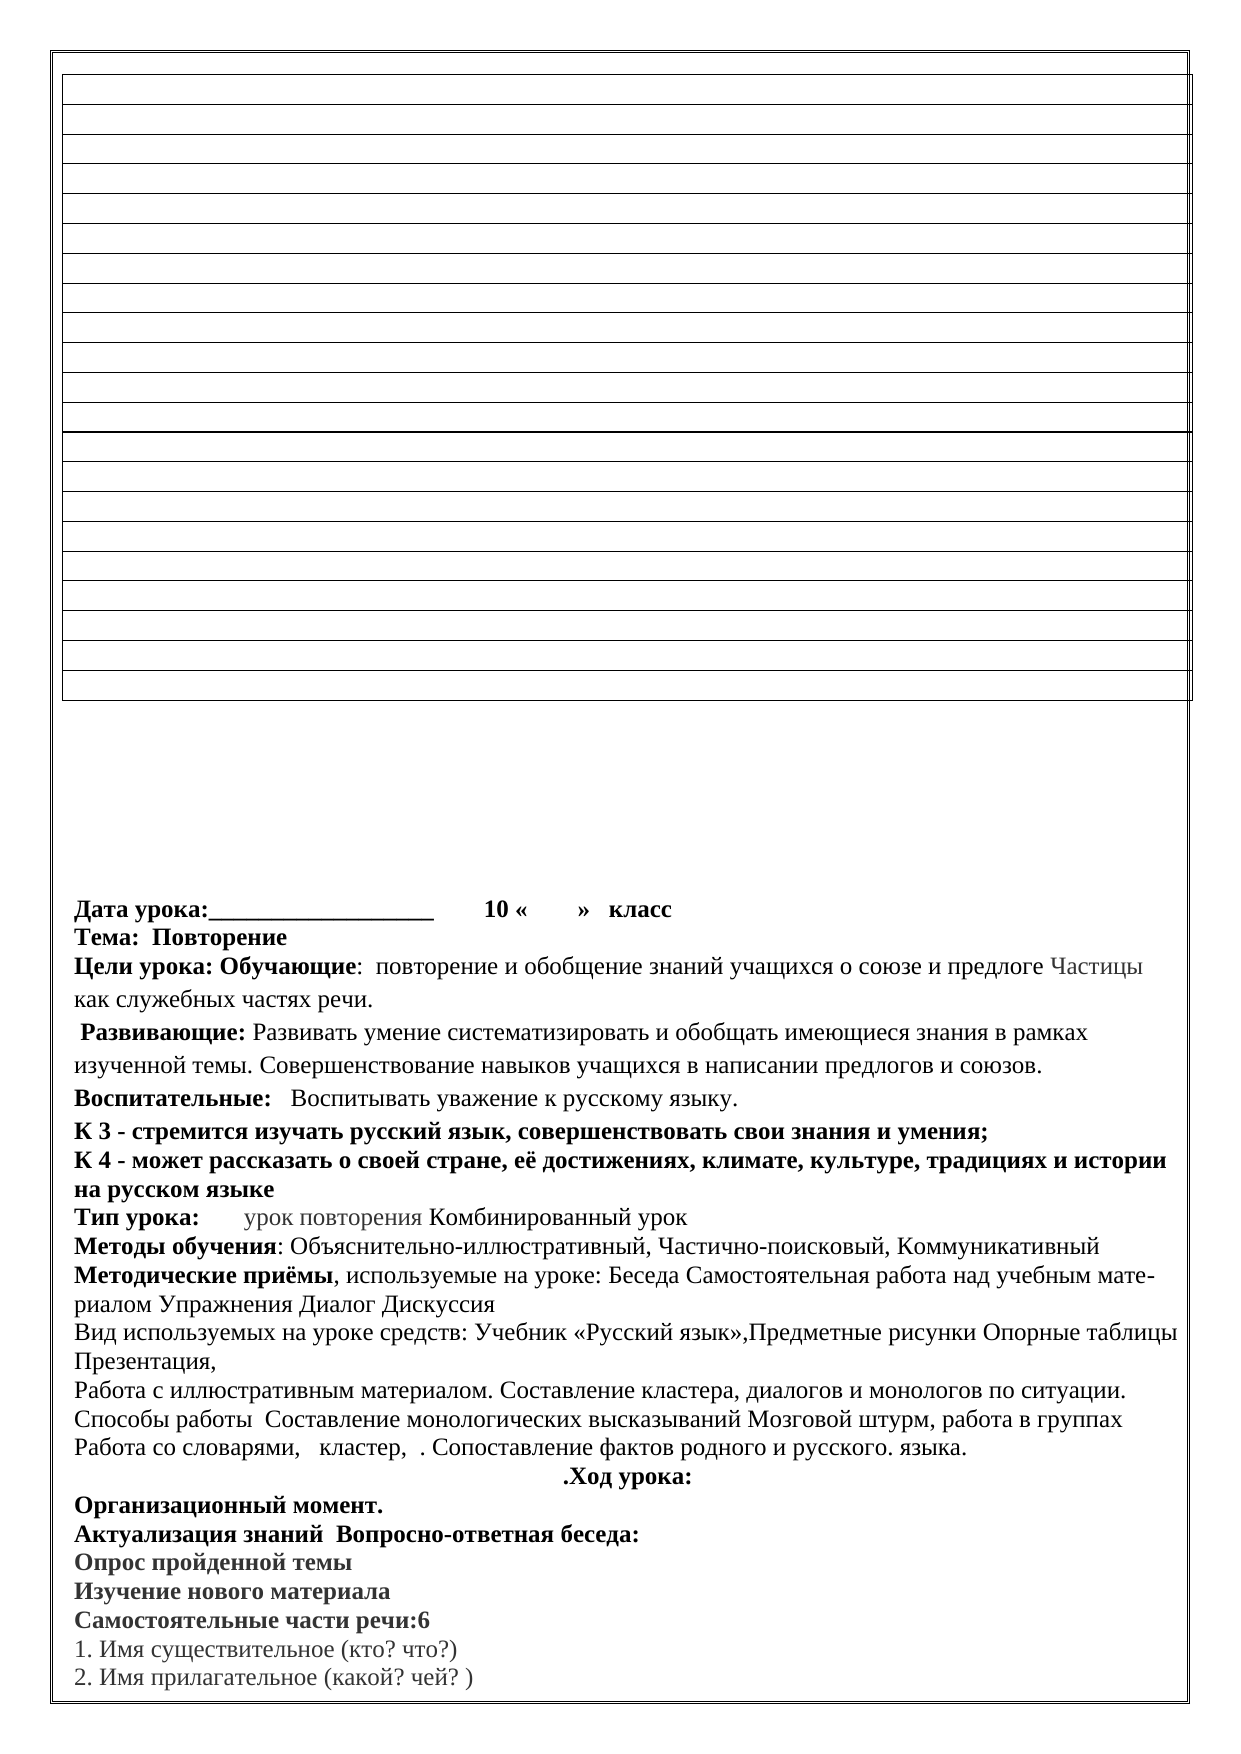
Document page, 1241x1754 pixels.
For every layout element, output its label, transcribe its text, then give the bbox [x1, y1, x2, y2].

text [74, 1605, 1181, 1691]
table_cell [63, 373, 1187, 402]
text Дата урока:__________________ 10 « » класс [74, 894, 1181, 922]
table_cell [63, 164, 1187, 193]
table_cell [63, 75, 1187, 104]
text Работа с иллюстративным материалом. Составление кластера, диалогов и монологов по ситуации. [74, 1375, 1181, 1404]
table_cell [63, 581, 1187, 610]
table_cell [63, 284, 1187, 312]
text Опрос пройденной темы [74, 1547, 1181, 1576]
table_cell [63, 313, 1187, 342]
text К 4 - может рассказать о своей стране, её достижениях, климате, культуре, традициях и истории на русском языке [74, 1145, 1181, 1202]
text Способы работы Составление монологических высказываний Мозговой штурм, работа в группах Работа со словарями, кластер, . Сопоставление фактов родного и русского. языка. [74, 1404, 1181, 1461]
table_cell [63, 403, 1187, 431]
text Организационный момент. [74, 1490, 1181, 1519]
text .Ход урока: [74, 1461, 1181, 1490]
table_cell [63, 194, 1187, 223]
text Вид используемых на уроке средств: Учебник «Русский язык»,Предметные рисунки Опорные таблицы Презентация, [74, 1317, 1181, 1375]
text К 3 - стремится изучать русский язык, совершенствовать свои знания и умения; [74, 1116, 1181, 1145]
text Цели урока: Обучающие: повторение и обобщение знаний учащихся о союзе и предлоге Частицы как служебных частях речи. [74, 951, 1181, 1013]
text Развивающие: Развивать умение систематизировать и обобщать имеющиеся знания в рамках изученной темы. Совершенствование навыков учащихся в написании предлогов и союзов. [74, 1017, 1181, 1079]
text Методы обучения: Объяснительно-иллюстративный, Частично-поисковый, Коммуникативный [74, 1231, 1181, 1260]
table_cell [63, 492, 1187, 521]
table_cell [63, 254, 1187, 282]
table_cell [63, 224, 1187, 253]
table_cell [63, 105, 1187, 133]
table_cell [63, 135, 1187, 163]
text Методические приёмы, используемые на уроке: Беседа Самостоятельная работа над учебным материалом Упражнения Диалог Дискуссия [74, 1260, 1181, 1317]
table_cell [63, 671, 1187, 699]
table_cell [63, 343, 1187, 372]
text Изучение нового материала [74, 1576, 1181, 1605]
text Актуализация знаний Вопросно-ответная беседа: [74, 1519, 1181, 1547]
table_cell [63, 552, 1187, 580]
text Тип урока: урок повторения Комбинированный урок [74, 1202, 1181, 1231]
table_cell [63, 433, 1187, 461]
text Воспитательные: Воспитывать уважение к русскому языку. [74, 1083, 1181, 1112]
text Тема: Повторение [74, 922, 1181, 951]
table_cell [63, 641, 1187, 670]
table_cell [63, 611, 1187, 640]
table_cell [63, 522, 1187, 551]
table_cell [63, 462, 1187, 491]
